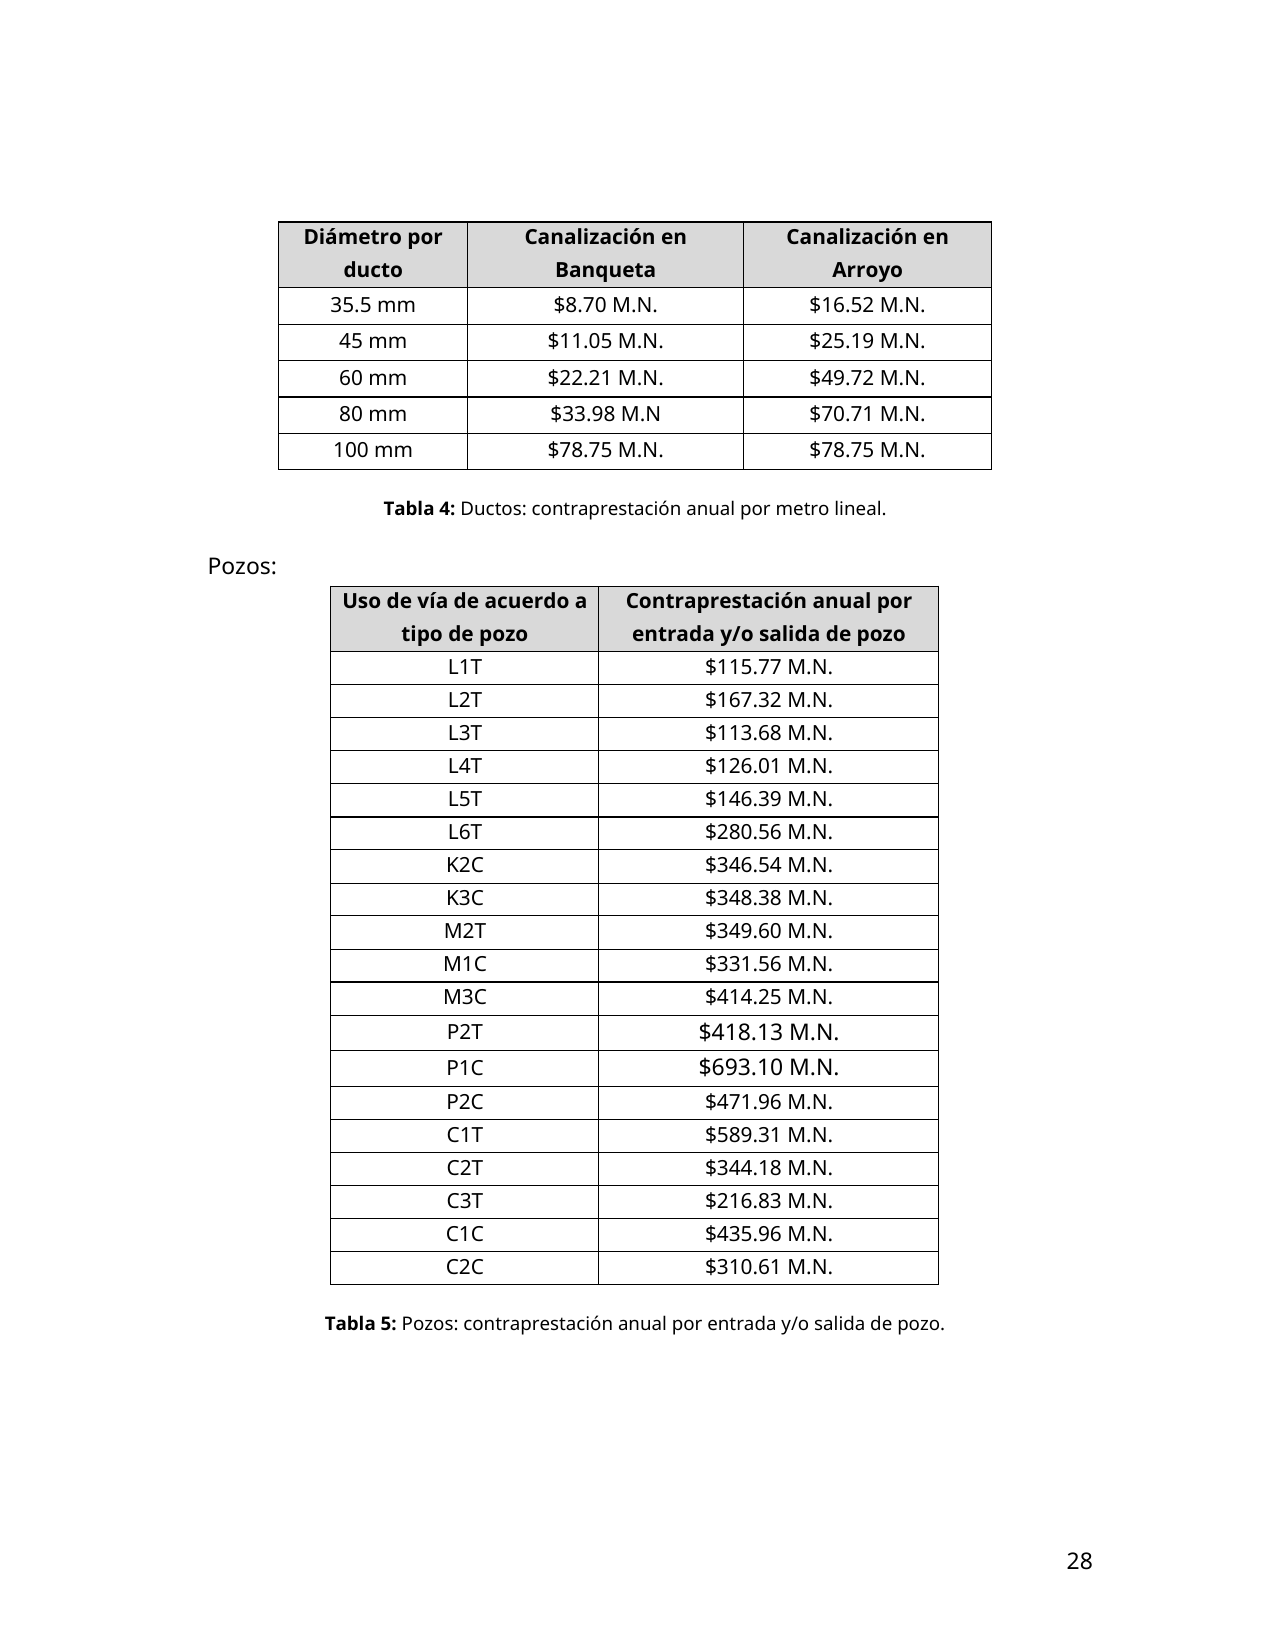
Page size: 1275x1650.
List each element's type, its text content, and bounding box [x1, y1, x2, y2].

table_cell L1T [331, 652, 598, 684]
table_cell K2C [331, 850, 598, 882]
table_header Canalización en Arroyo [744, 223, 991, 287]
table_header Diámetro por ducto [279, 223, 467, 287]
table_cell $70.71 M.N. [744, 398, 991, 433]
table_cell L5T [331, 784, 598, 816]
text Pozos: [177, 550, 1092, 581]
table_cell 60 mm [279, 361, 467, 396]
table_cell 35.5 mm [279, 288, 467, 323]
table_cell P1C [331, 1051, 598, 1086]
table_cell $113.68 M.N. [599, 718, 938, 750]
table_cell C3T [331, 1186, 598, 1218]
table_cell $49.72 M.N. [744, 361, 991, 396]
table_header Uso de vía de acuerdo a tipo de pozo [331, 587, 598, 651]
table_cell $78.75 M.N. [744, 434, 991, 469]
table_cell $216.83 M.N. [599, 1186, 938, 1218]
table_cell L2T [331, 685, 598, 717]
table_cell $22.21 M.N. [468, 361, 743, 396]
table_cell $11.05 M.N. [468, 325, 743, 360]
table_cell $589.31 M.N. [599, 1120, 938, 1152]
table_cell $8.70 M.N. [468, 288, 743, 323]
table_cell $348.38 M.N. [599, 884, 938, 915]
table_cell C1C [331, 1219, 598, 1251]
table_cell $167.32 M.N. [599, 685, 938, 717]
table_header Contraprestación anual por entrada y/o salida de pozo [599, 587, 938, 651]
table_cell $33.98 M.N [468, 398, 743, 433]
table_cell $146.39 M.N. [599, 784, 938, 816]
table_cell $16.52 M.N. [744, 288, 991, 323]
table_cell M1C [331, 950, 598, 981]
table_cell $331.56 M.N. [599, 950, 938, 981]
text Tabla 5: Pozos: contraprestación anual por entrada y/o salida de pozo. [177, 1310, 1092, 1336]
table_cell C2C [331, 1252, 598, 1284]
table_cell 80 mm [279, 398, 467, 433]
table_cell M3C [331, 983, 598, 1014]
table_cell C2T [331, 1153, 598, 1185]
table_cell L3T [331, 718, 598, 750]
table_cell $471.96 M.N. [599, 1087, 938, 1119]
table_cell 100 mm [279, 434, 467, 469]
table_cell C1T [331, 1120, 598, 1152]
table_cell $280.56 M.N. [599, 818, 938, 849]
table_cell L4T [331, 751, 598, 783]
table_cell $78.75 M.N. [468, 434, 743, 469]
table_cell $310.61 M.N. [599, 1252, 938, 1284]
table_cell $349.60 M.N. [599, 916, 938, 948]
table_cell $435.96 M.N. [599, 1219, 938, 1251]
table_cell $115.77 M.N. [599, 652, 938, 684]
table_cell $418.13 M.N. [599, 1016, 938, 1050]
table_cell K3C [331, 884, 598, 915]
table_cell 45 mm [279, 325, 467, 360]
table_cell $346.54 M.N. [599, 850, 938, 882]
table_cell P2C [331, 1087, 598, 1119]
table_cell L6T [331, 818, 598, 849]
table_cell $25.19 M.N. [744, 325, 991, 360]
table_header Canalización en Banqueta [468, 223, 743, 287]
text Tabla 4: Ductos: contraprestación anual por metro lineal. [177, 495, 1092, 521]
table_cell P2T [331, 1016, 598, 1050]
table_cell $344.18 M.N. [599, 1153, 938, 1185]
table_cell $414.25 M.N. [599, 983, 938, 1014]
table_cell $126.01 M.N. [599, 751, 938, 783]
table_cell $693.10 M.N. [599, 1051, 938, 1086]
table_cell M2T [331, 916, 598, 948]
